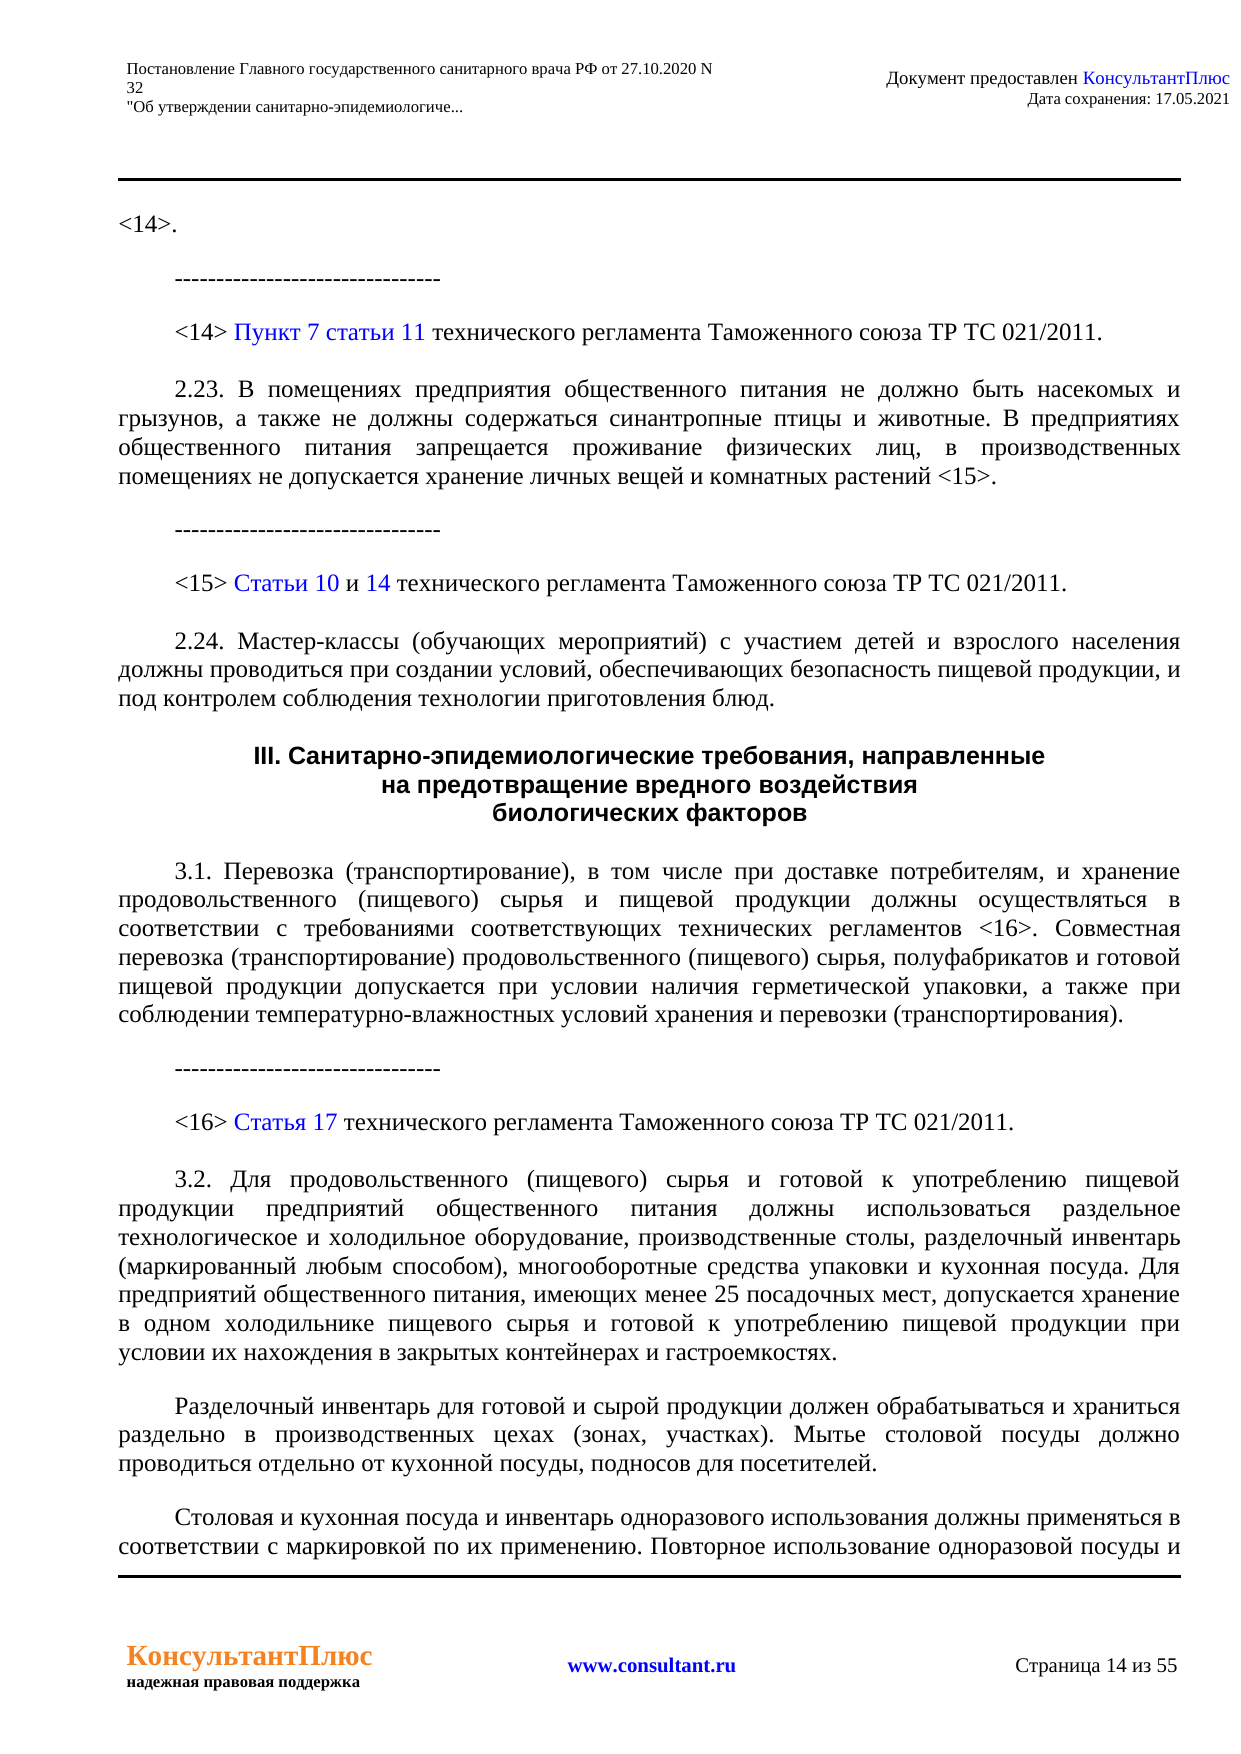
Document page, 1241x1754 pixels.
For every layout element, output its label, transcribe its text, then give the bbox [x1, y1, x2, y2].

text Разделочный инвентарь для готовой и сырой продукции должен обрабатываться и храниться раздельно в производственных цехах (зонах, участках). Мытье столовой посуды должно проводиться отдельно от кухонной посуды, подносов для посетителей. [118, 1391, 1181, 1477]
text <16> Статья 17 технического регламента Таможенного союза ТР ТС 021/2011. [118, 1107, 1181, 1136]
text 3.1. Перевозка (транспортирование), в том числе при доставке потребителям, и хранение продовольственного (пищевого) сырья и пищевой продукции должны осуществляться в соответствии с требованиями соответствующих технических регламентов <16>. Совместная перевозка (транспортирование) продовольственного (пищевого) сырья, полуфабрикатов и готовой пищевой продукции допускается при условии наличия герметической упаковки, а также при соблюдении температурно-влажностных условий хранения и перевозки (транспортирования). [118, 856, 1181, 1028]
text <14> Пункт 7 статьи 11 технического регламента Таможенного союза ТР ТС 021/2011. [118, 317, 1181, 346]
title III. Санитарно-эпидемиологические требования, направленные [118, 741, 1181, 769]
title биологических факторов [118, 798, 1181, 827]
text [118, 209, 1181, 238]
text -------------------------------- [118, 1053, 1181, 1082]
text -------------------------------- [118, 263, 1181, 292]
title на предотвращение вредного воздействия [118, 769, 1181, 798]
text 2.24. Мастер-классы (обучающих мероприятий) с участием детей и взрослого населения должны проводиться при создании условий, обеспечивающих безопасность пищевой продукции, и под контролем соблюдения технологии приготовления блюд. [118, 626, 1181, 712]
text 3.2. Для продовольственного (пищевого) сырья и готовой к употреблению пищевой продукции предприятий общественного питания должны использоваться раздельное технологическое и холодильное оборудование, производственные столы, разделочный инвентарь (маркированный любым способом), многооборотные средства упаковки и кухонная посуда. Для предприятий общественного питания, имеющих менее 25 посадочных мест, допускается хранение в одном холодильнике пищевого сырья и готовой к употреблению пищевой продукции при условии их нахождения в закрытых контейнерах и гастроемкостях. [118, 1164, 1181, 1366]
text <15> Статьи 10 и 14 технического регламента Таможенного союза ТР ТС 021/2011. [118, 568, 1181, 597]
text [118, 1502, 1181, 1559]
text -------------------------------- [118, 514, 1181, 543]
text 2.23. В помещениях предприятия общественного питания не должно быть насекомых и грызунов, а также не должны содержаться синантропные птицы и животные. В предприятиях общественного питания запрещается проживание физических лиц, в производственных помещениях не допускается хранение личных вещей и комнатных растений <15>. [118, 374, 1181, 489]
